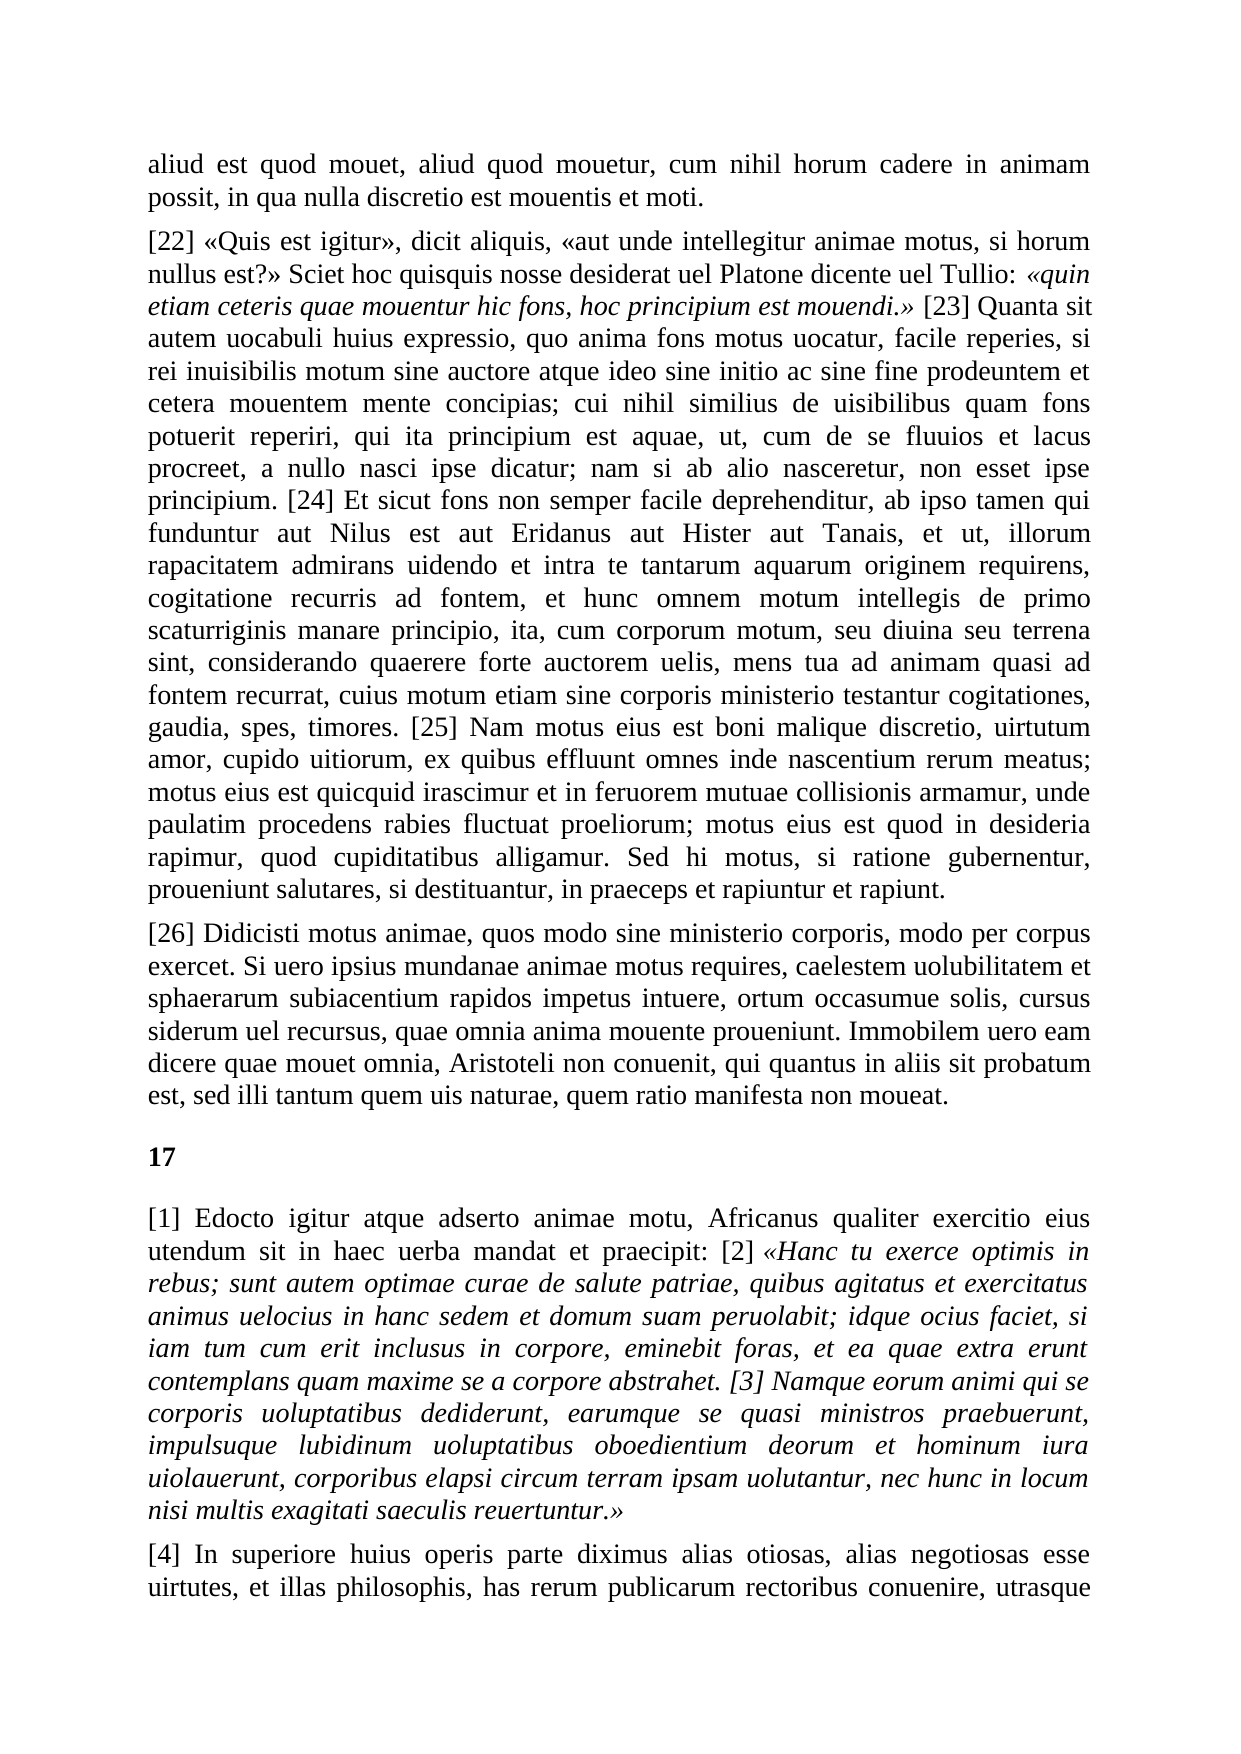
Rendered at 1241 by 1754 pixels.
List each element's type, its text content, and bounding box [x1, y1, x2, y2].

text [1] Edocto igitur atque adserto animae motu, Africanus qualiter exercitio eius utendum sit in haec uerba mandat et praecipit: [2] «Hanc tu exerce optimis in rebus; sunt autem optimae curae de salute patriae, quibus agitatus et exercitatus animus uelocius in hanc sedem et domum suam peruolabit; idque ocius faciet, si iam tum cum erit inclusus in corpore, eminebit foras, et ea quae extra erunt contemplans quam maxime se a corpore abstrahet. [3] Namque eorum animi qui se corporis uoluptatibus dediderunt, earumque se quasi ministros praebuerunt, impulsuque lubidinum uoluptatibus oboedientium deorum et hominum iura uiolauerunt, corporibus elapsi circum terram ipsam uolutantur, nec hunc in locum nisi multis exagitati saeculis reuertuntur.» [148, 1202, 1093, 1526]
text [26] Didicisti motus animae, quos modo sine ministerio corporis, modo per corpus exercet. Si uero ipsius mundanae animae motus requires, caelestem uolubilitatem et sphaerarum subiacentium rapidos impetus intuere, ortum occasumue solis, cursus siderum uel recursus, quae omnia anima mouente proueniunt. Immobilem uero eam dicere quae mouet omnia, Aristoteli non conuenit, qui quantus in aliis sit probatum est, sed illi tantum quem uis naturae, quem ratio manifesta non moueat. [148, 916, 1093, 1111]
text [22] «Quis est igitur», dicit aliquis, «aut unde intellegitur animae motus, si horum nullus est?» Sciet hoc quisquis nosse desiderat uel Platone dicente uel Tullio: «quin etiam ceteris quae mouentur hic fons, hoc principium est mouendi.» [23] Quanta sit autem uocabuli huius expressio, quo anima fons motus uocatur, facile reperies, si rei inuisibilis motum sine auctore atque ideo sine initio ac sine fine prodeuntem et cetera mouentem mente concipias; cui nihil similius de uisibilibus quam fons potuerit reperiri, qui ita principium est aquae, ut, cum de se fluuios et lacus procreet, a nullo nasci ipse dicatur; nam si ab alio nasceretur, non esset ipse principium. [24] Et sicut fons non semper facile deprehenditur, ab ipso tamen qui funduntur aut Nilus est aut Eridanus aut Hister aut Tanais, et ut, illorum rapacitatem admirans uidendo et intra te tantarum aquarum originem requirens, cogitatione recurris ad fontem, et hunc omnem motum intellegis de primo scaturriginis manare principio, ita, cum corporum motum, seu diuina seu terrena sint, considerando quaerere forte auctorem uelis, mens tua ad animam quasi ad fontem recurrat, cuius motum etiam sine corporis ministerio testantur cogitationes, gaudia, spes, timores. [25] Nam motus eius est boni malique discretio, uirtutum amor, cupido uitiorum, ex quibus effluunt omnes inde nascentium rerum meatus; motus eius est quicquid irascimur et in feruorem mutuae collisionis armamur, unde paulatim procedens rabies fluctuat proeliorum; motus eius est quod in desideria rapimur, quod cupiditatibus alligamur. Sed hi motus, si ratione gubernentur, proueniunt salutares, si destituantur, in praeceps et rapiuntur et rapiunt. [148, 224, 1093, 904]
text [148, 1537, 1093, 1602]
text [148, 148, 1093, 212]
text 17 [148, 1140, 1093, 1172]
